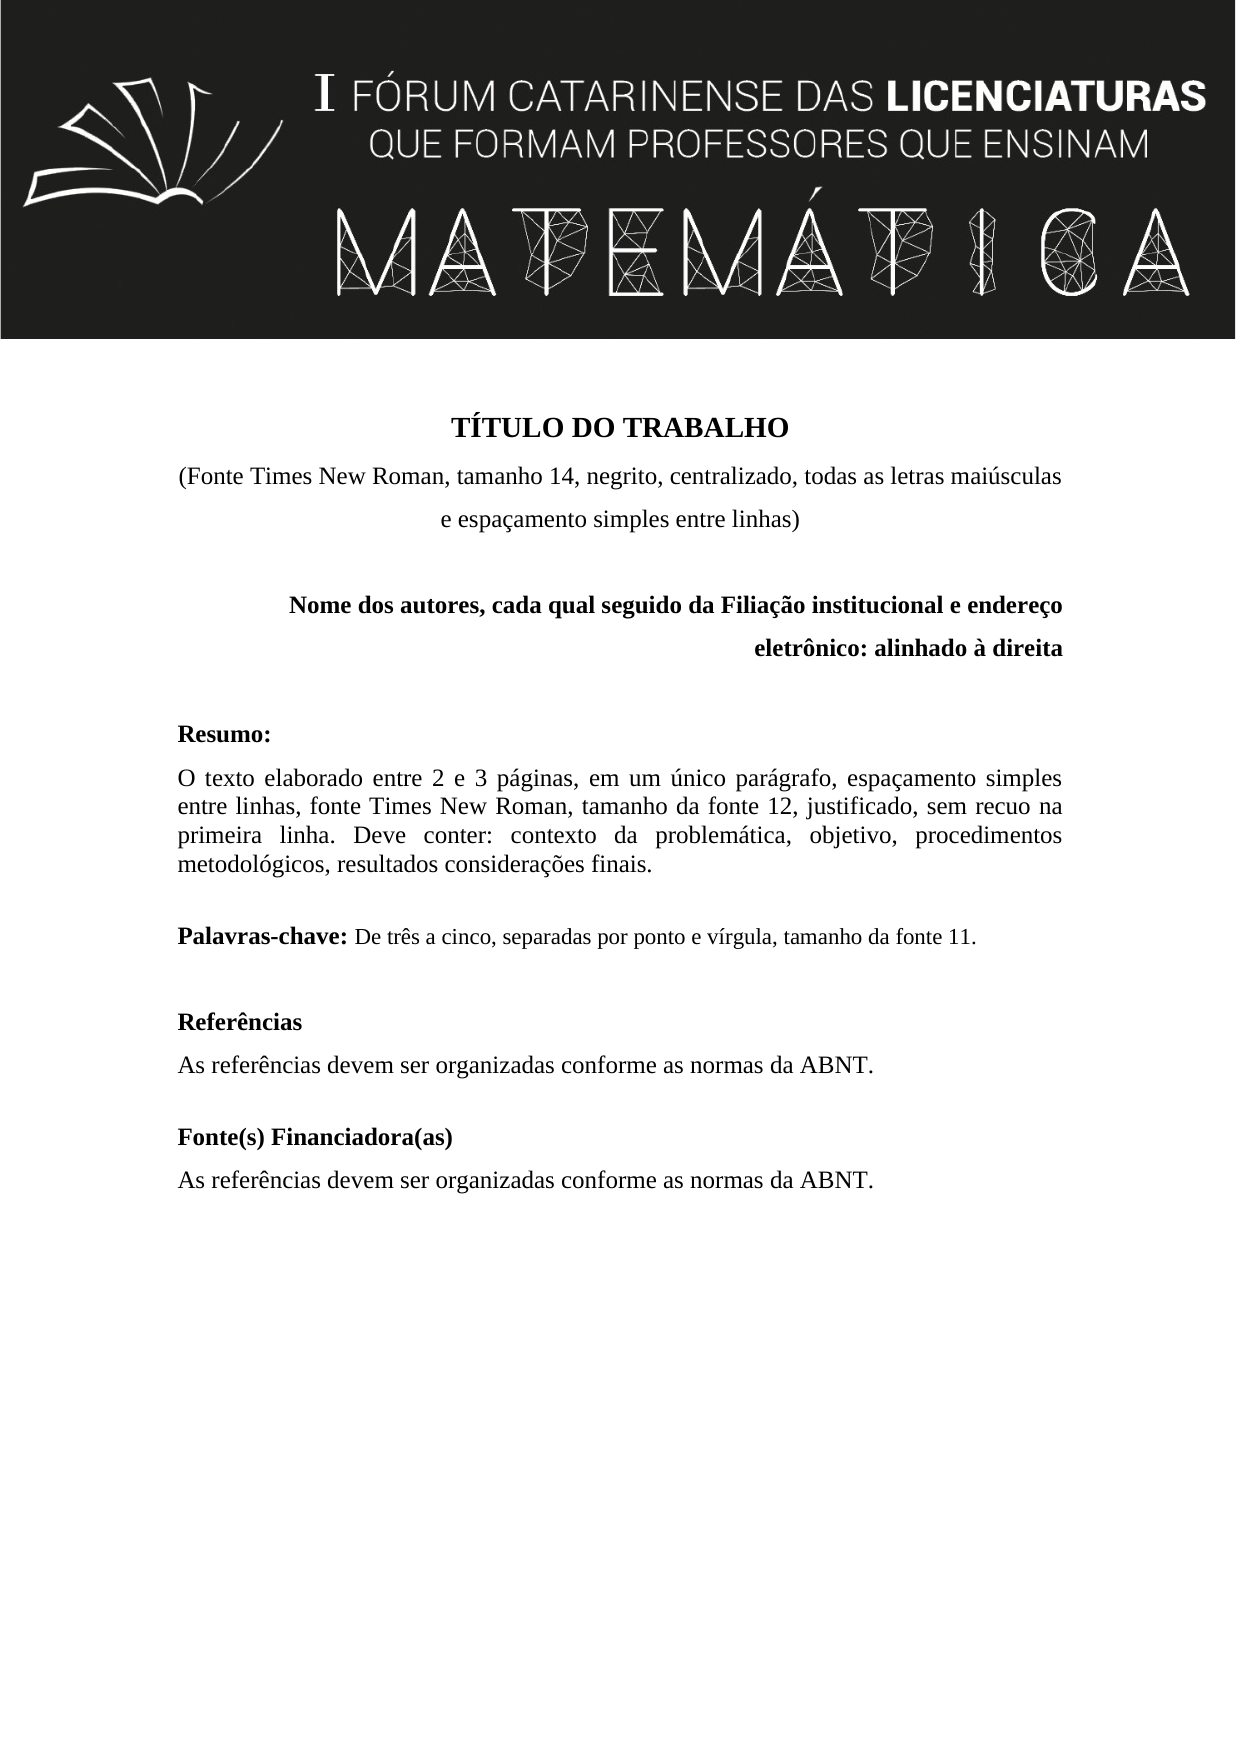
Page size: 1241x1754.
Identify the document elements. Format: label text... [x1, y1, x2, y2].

text Fonte(s) Financiadora(as) [177, 1122, 1063, 1151]
text Referências [177, 1007, 1063, 1036]
text O texto elaborado entre 2 e 3 páginas, em um único parágrafo, espaçamento simples entre linhas, fonte Times New Roman, tamanho da fonte 12, justificado, sem recuo na primeira linha. Deve conter: contexto da problemática, objetivo, procedimentos metodológicos, resultados considerações finais. [177, 763, 1063, 878]
text Resumo: [177, 719, 1063, 748]
text As referências devem ser organizadas conforme as normas da ABNT. [177, 1050, 1063, 1079]
picture [0, 0, 1236, 339]
text TÍTULO DO TRABALHO [177, 411, 1063, 444]
text Palavras-chave: De três a cinco, separadas por ponto e vírgula, tamanho da fonte 11. [177, 921, 1063, 949]
title (Fonte Times New Roman, tamanho 14, negrito, centralizado, todas as letras maiúsculas e espaçamento simples entre linhas) [177, 461, 1063, 533]
text As referências devem ser organizadas conforme as normas da ABNT. [177, 1165, 1063, 1194]
text Nome dos autores, cada qual seguido da Filiação institucional e endereço eletrônico: alinhado à direita [177, 590, 1063, 662]
